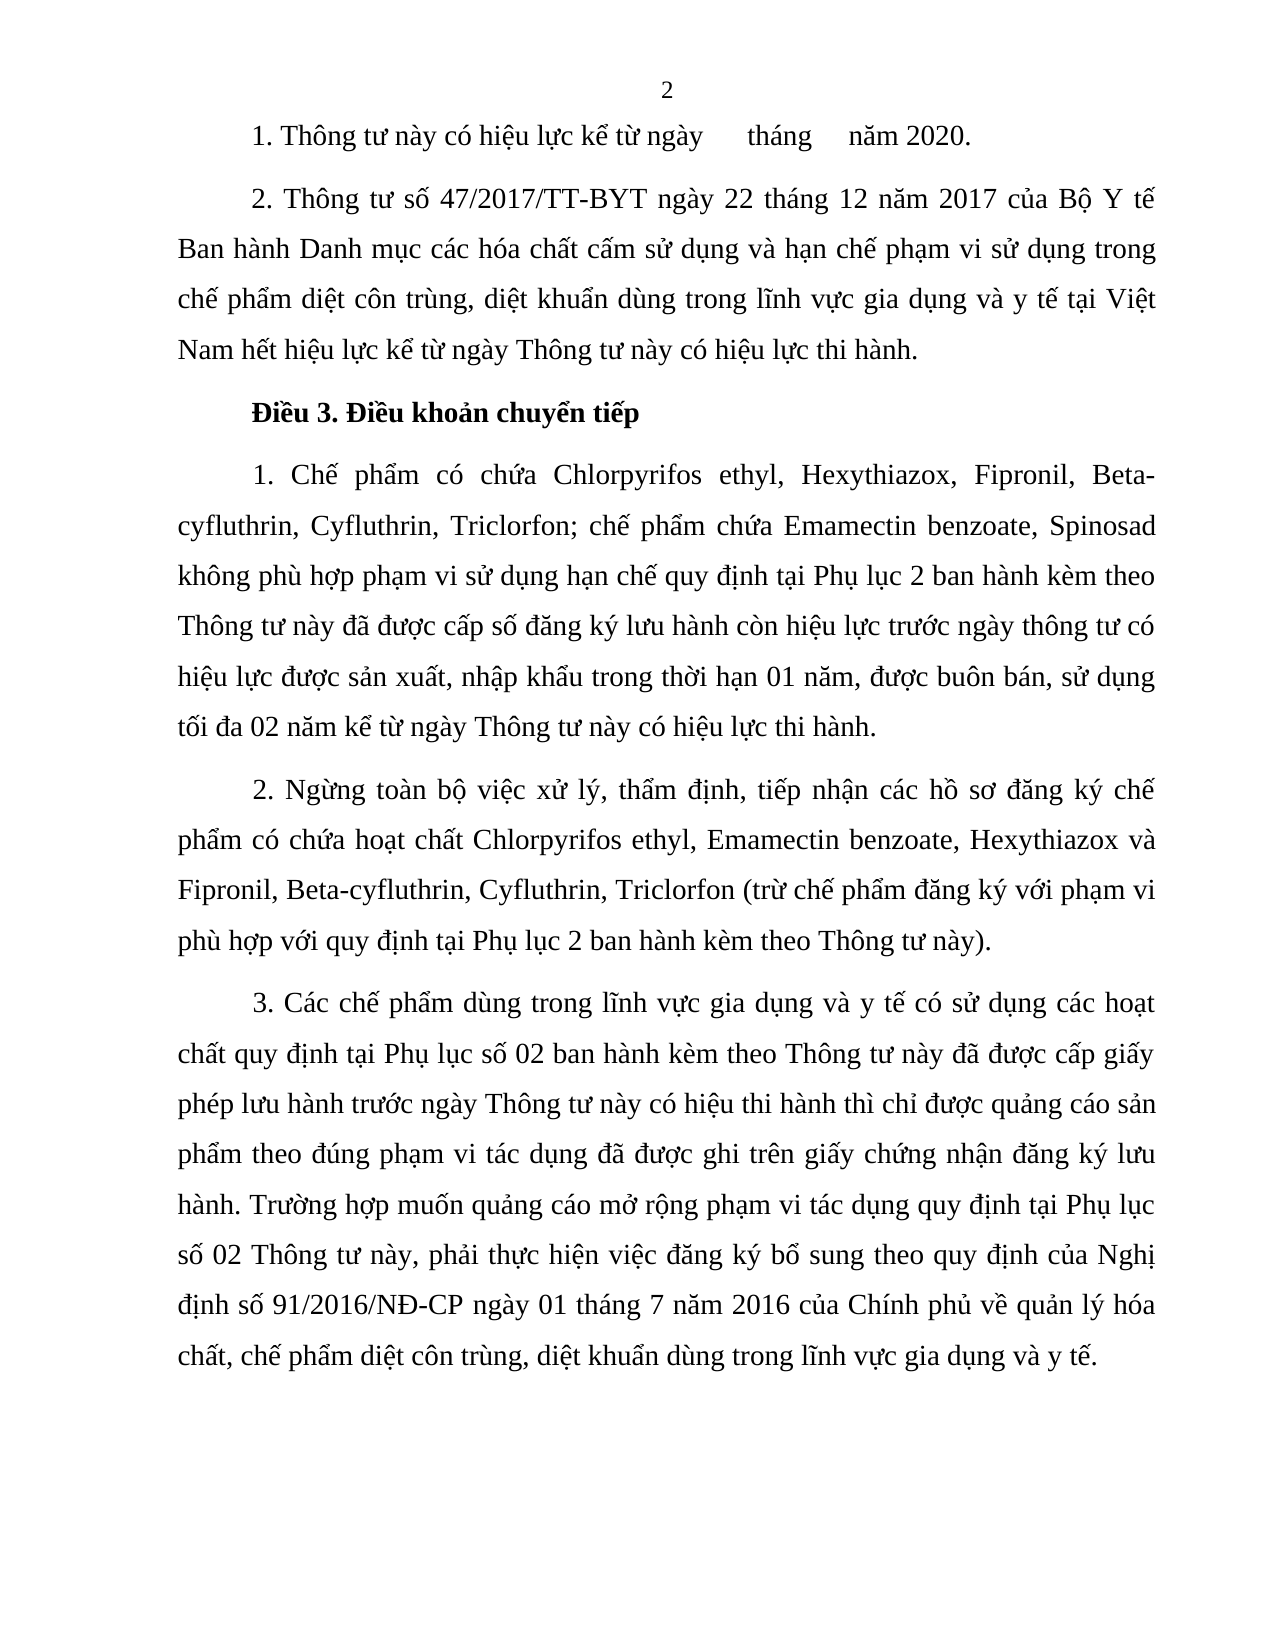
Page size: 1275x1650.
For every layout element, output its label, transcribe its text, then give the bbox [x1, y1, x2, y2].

text 2. Ngừng toàn bộ việc xử lý, thẩm định, tiếp nhận các hồ sơ đăng ký chế phẩm có chứa hoạt chất Chlorpyrifos ethyl, Emamectin benzoate, Hexythiazox và Fipronil, Beta-cyfluthrin, Cyfluthrin, Triclorfon (trừ chế phẩm đăng ký với phạm vi phù hợp với quy định tại Phụ lục 2 ban hành kèm theo Thông tư này). [177, 772, 1157, 956]
text 1. Thông tư này có hiệu lực kể từ ngày tháng năm 2020. [177, 118, 1157, 152]
text 3. Các chế phẩm dùng trong lĩnh vực gia dụng và y tế có sử dụng các hoạt chất quy định tại Phụ lục số 02 ban hành kèm theo Thông tư này đã được cấp giấy phép lưu hành trước ngày Thông tư này có hiệu thi hành thì chỉ được quảng cáo sản phẩm theo đúng phạm vi tác dụng đã được ghi trên giấy chứng nhận đăng ký lưu hành. Trường hợp muốn quảng cáo mở rộng phạm vi tác dụng quy định tại Phụ lục số 02 Thông tư này, phải thực hiện việc đăng ký bổ sung theo quy định của Nghị định số 91/2016/NĐ-CP ngày 01 tháng 7 năm 2016 của Chính phủ về quản lý hóa chất, chế phẩm diệt côn trùng, diệt khuẩn dùng trong lĩnh vực gia dụng và y tế. [177, 986, 1157, 1371]
text 2. Thông tư số 47/2017/TT-BYT ngày 22 tháng 12 năm 2017 của Bộ Y tế Ban hành Danh mục các hóa chất cấm sử dụng và hạn chế phạm vi sử dụng trong chế phẩm diệt côn trùng, diệt khuẩn dùng trong lĩnh vực gia dụng và y tế tại Việt Nam hết hiệu lực kể từ ngày Thông tư này có hiệu lực thi hành. [177, 181, 1157, 365]
text 1. Chế phẩm có chứa Chlorpyrifos ethyl, Hexythiazox, Fipronil, Beta-cyfluthrin, Cyfluthrin, Triclorfon; chế phẩm chứa Emamectin benzoate, Spinosad không phù hợp phạm vi sử dụng hạn chế quy định tại Phụ lục 2 ban hành kèm theo Thông tư này đã được cấp số đăng ký lưu hành còn hiệu lực trước ngày thông tư có hiệu lực được sản xuất, nhập khẩu trong thời hạn 01 năm, được buôn bán, sử dụng tối đa 02 năm kể từ ngày Thông tư này có hiệu lực thi hành. [177, 457, 1157, 743]
text Điều 3. Điều khoản chuyển tiếp [177, 395, 1157, 428]
